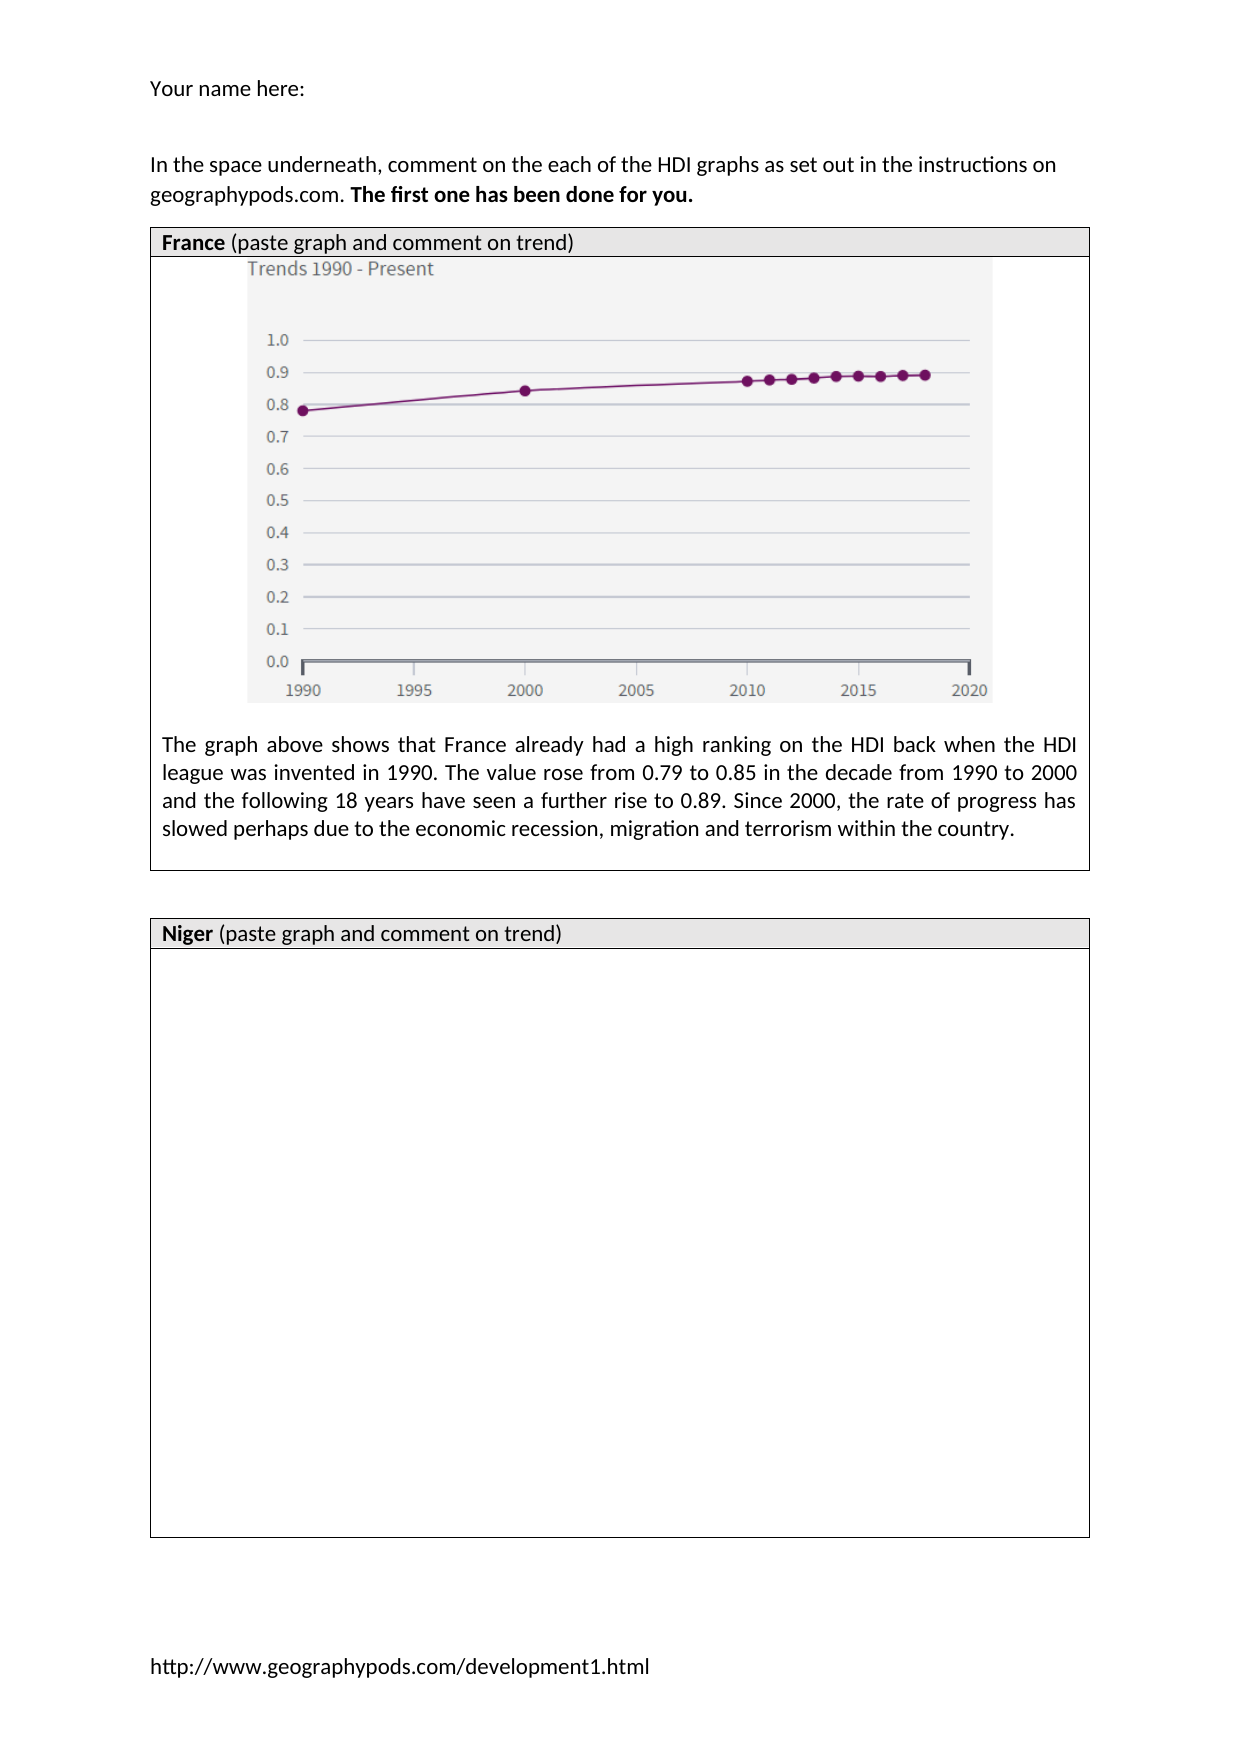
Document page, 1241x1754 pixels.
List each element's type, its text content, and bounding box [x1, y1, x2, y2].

table_cell [151, 949, 1089, 1537]
text In the space underneath, comment on the each of the HDI graphs as set out in the instructions on geographypods.com. The first one has been done for you. [150, 150, 1090, 208]
table_cell The graph above shows that France already had a high ranking on the HDI back when the HDI league was invented in 1990. The value rose from 0.79 to 0.85 in the decade from 1990 to 2000 and the following 18 years have seen a further rise to 0.89. Since 2000, the rate of progress has slowed perhaps due to the economic recession, migration and terrorism within the country. [151, 257, 1089, 870]
table_header Niger (paste graph and comment on trend) [151, 919, 1089, 947]
table_header France (paste graph and comment on trend) [151, 228, 1089, 256]
